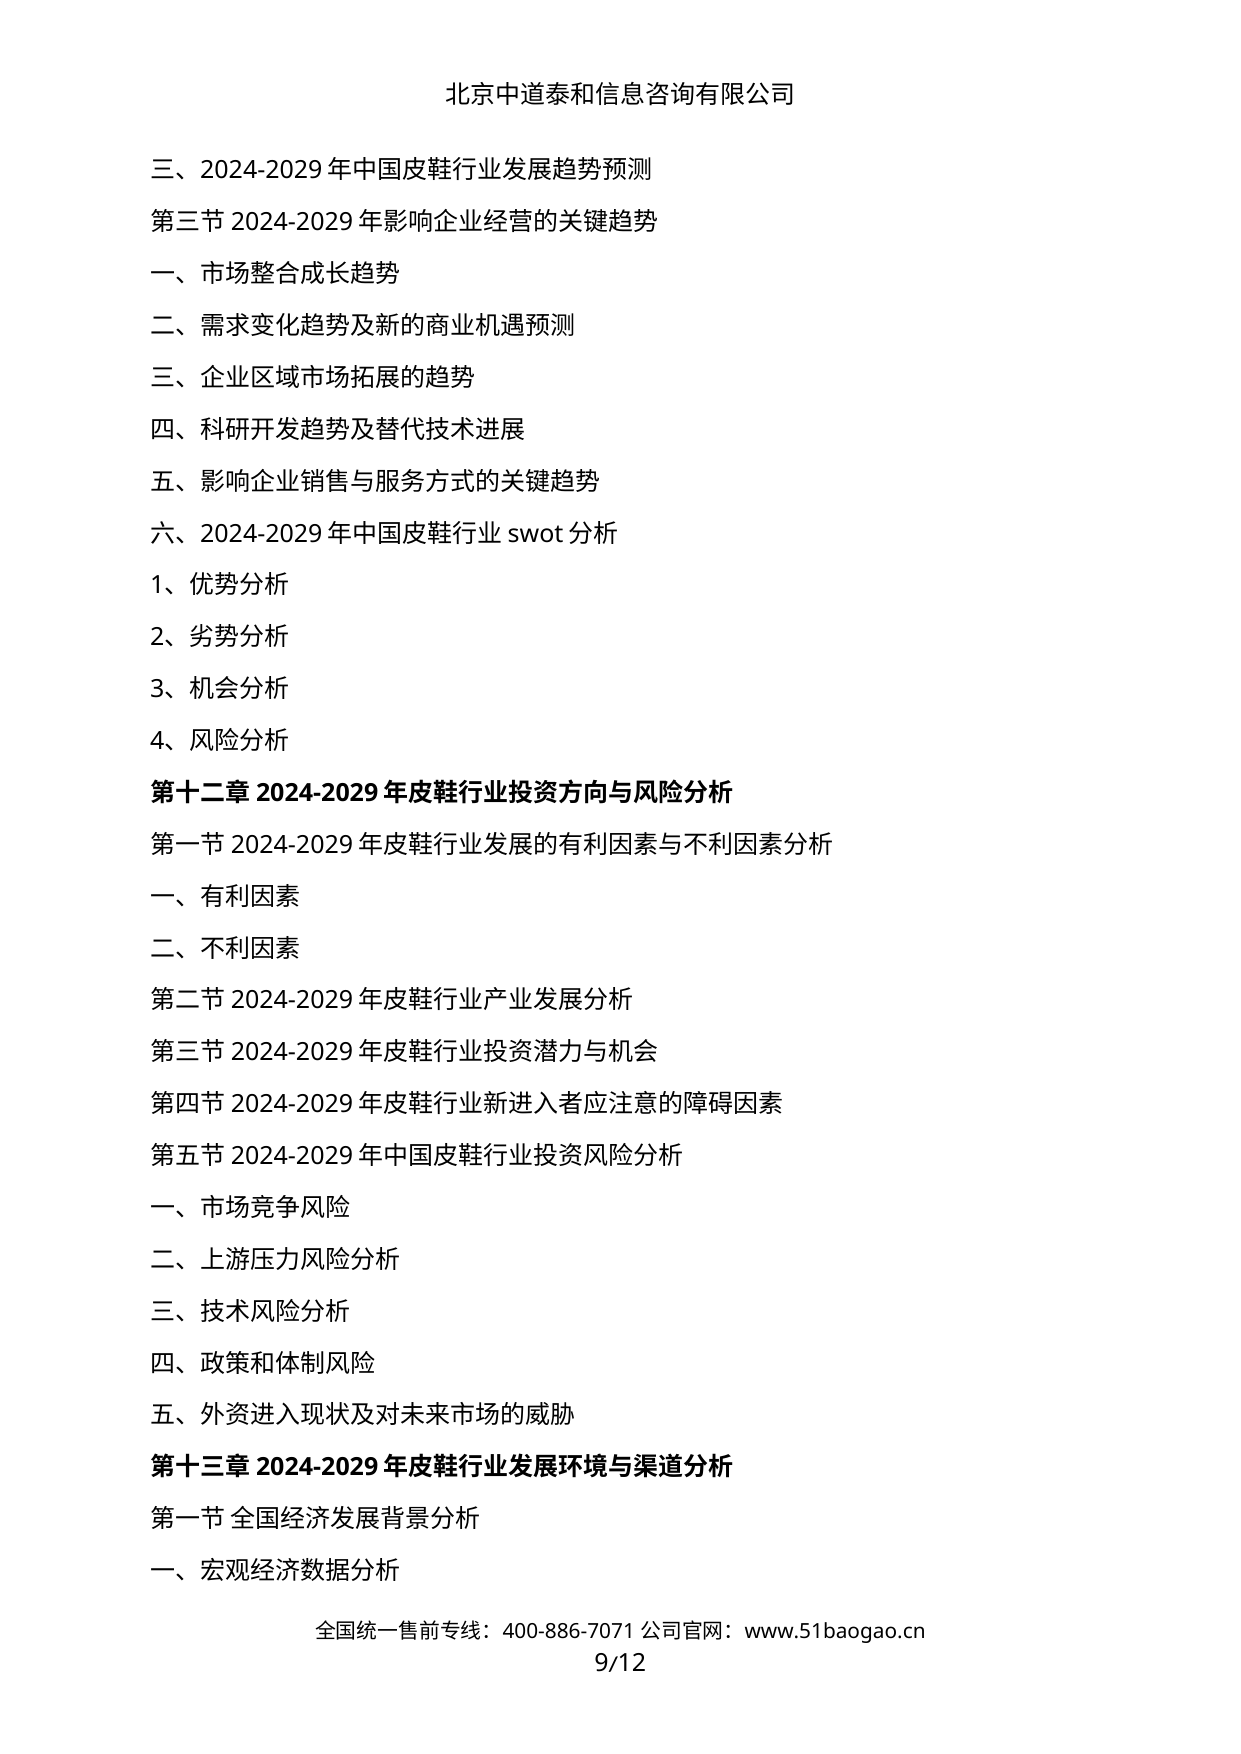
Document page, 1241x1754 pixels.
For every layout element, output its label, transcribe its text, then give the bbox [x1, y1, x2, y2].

text 六、2024-2029年中国皮鞋行业swot分析 [150, 513, 1090, 549]
text 二、不利因素 [150, 928, 1090, 964]
text 一、宏观经济数据分析 [150, 1551, 1090, 1587]
text 2、劣势分析 [150, 617, 1090, 653]
text 一、市场竞争风险 [150, 1187, 1090, 1224]
text 一、有利因素 [150, 876, 1090, 912]
text 三、技术风险分析 [150, 1291, 1090, 1327]
text 第三节 2024-2029年皮鞋行业投资潜力与机会 [150, 1032, 1090, 1068]
text 三、2024-2029年中国皮鞋行业发展趋势预测 [150, 150, 1090, 186]
text 第一节 2024-2029年皮鞋行业发展的有利因素与不利因素分析 [150, 824, 1090, 861]
text 第一节 全国经济发展背景分析 [150, 1499, 1090, 1535]
text 四、政策和体制风险 [150, 1343, 1090, 1379]
text 四、科研开发趋势及替代技术进展 [150, 409, 1090, 446]
text 五、影响企业销售与服务方式的关键趋势 [150, 461, 1090, 497]
text 二、需求变化趋势及新的商业机遇预测 [150, 306, 1090, 342]
text 二、上游压力风险分析 [150, 1239, 1090, 1276]
text 第十三章 2024-2029年皮鞋行业发展环境与渠道分析 [150, 1447, 1090, 1483]
text 3、机会分析 [150, 669, 1090, 705]
text 第五节 2024-2029年中国皮鞋行业投资风险分析 [150, 1136, 1090, 1172]
text 第三节 2024-2029年影响企业经营的关键趋势 [150, 202, 1090, 238]
text 一、市场整合成长趋势 [150, 254, 1090, 290]
text 4、风险分析 [150, 721, 1090, 757]
text 第二节 2024-2029年皮鞋行业产业发展分析 [150, 980, 1090, 1016]
text 五、外资进入现状及对未来市场的威胁 [150, 1395, 1090, 1431]
text 第四节 2024-2029年皮鞋行业新进入者应注意的障碍因素 [150, 1084, 1090, 1120]
text 第十二章 2024-2029年皮鞋行业投资方向与风险分析 [150, 772, 1090, 809]
text 1、优势分析 [150, 565, 1090, 601]
text 三、企业区域市场拓展的趋势 [150, 357, 1090, 394]
